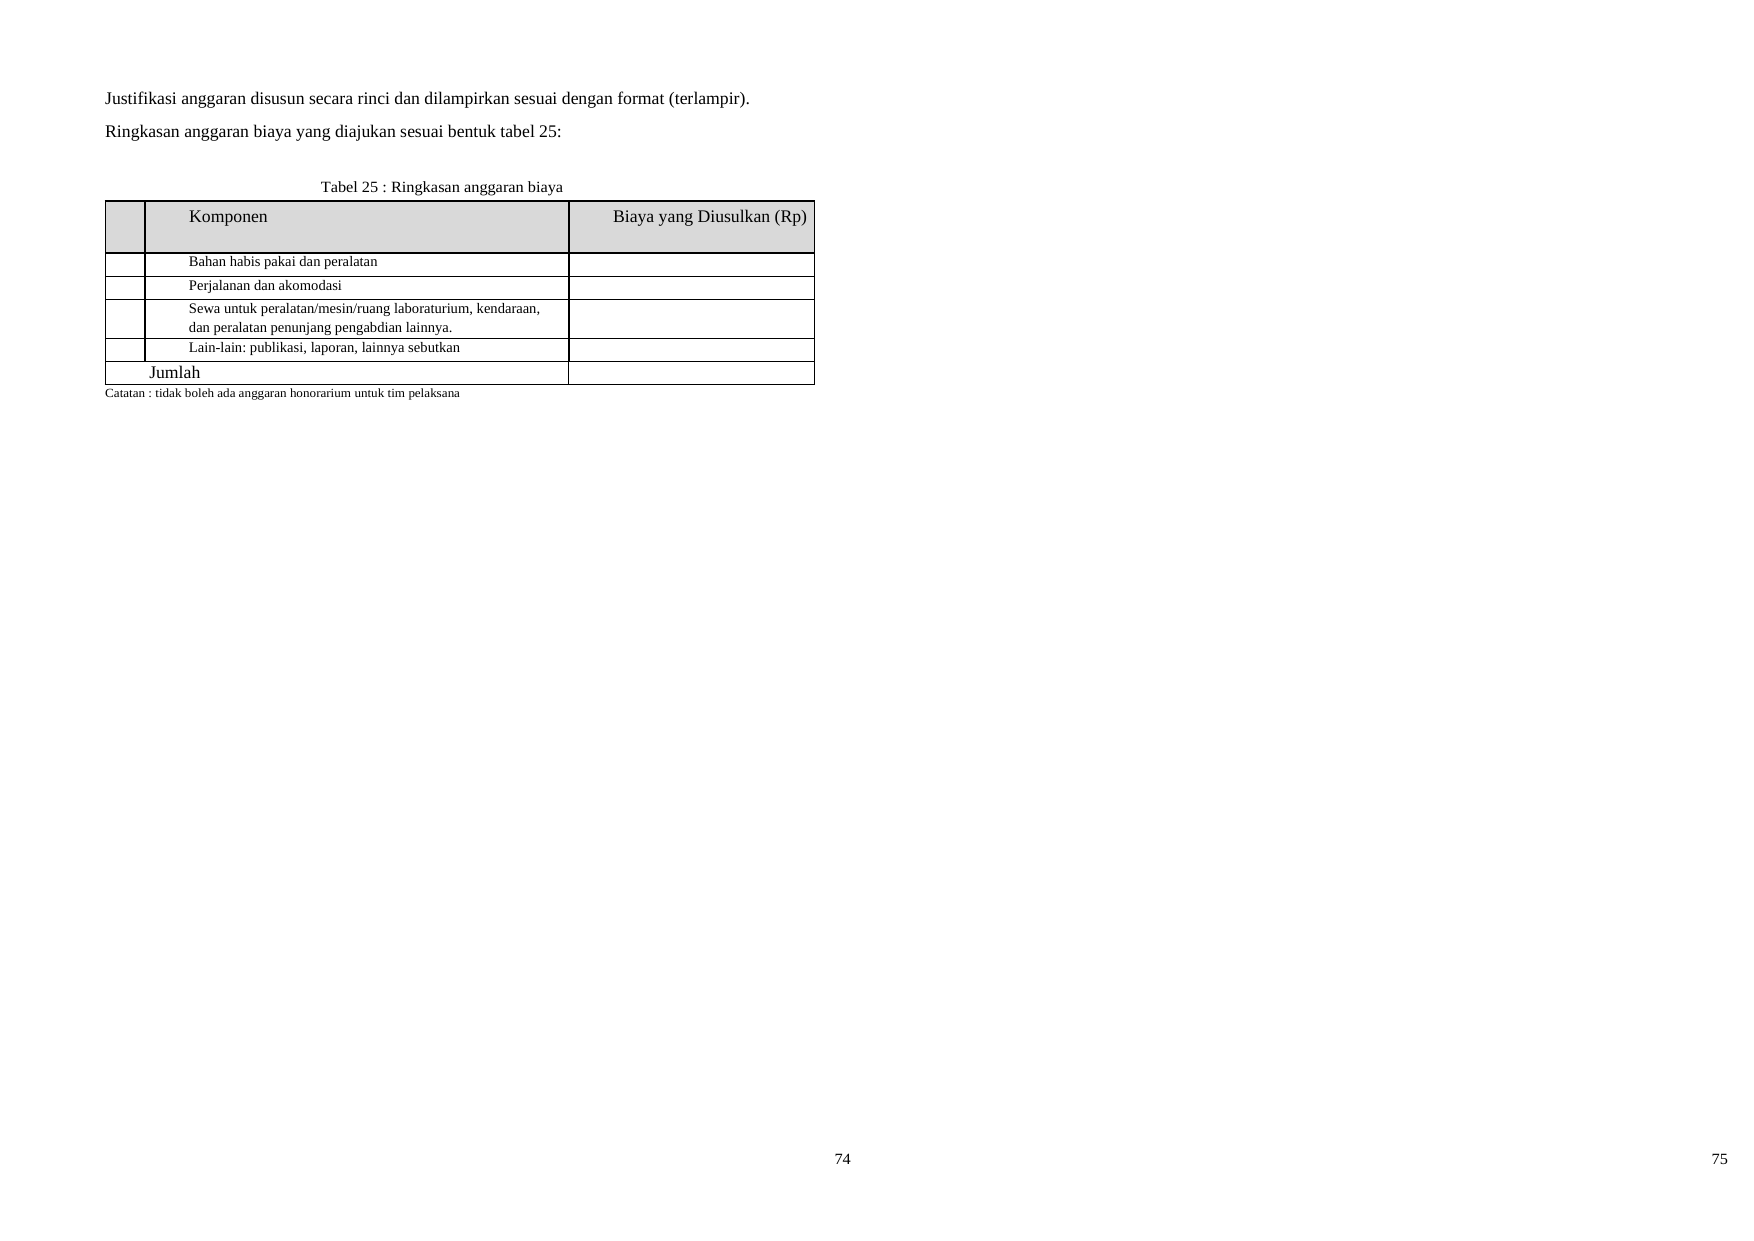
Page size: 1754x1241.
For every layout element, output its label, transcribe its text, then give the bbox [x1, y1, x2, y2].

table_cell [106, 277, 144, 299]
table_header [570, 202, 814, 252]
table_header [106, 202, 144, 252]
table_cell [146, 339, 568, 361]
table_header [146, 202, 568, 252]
text Tabel 25 : Ringkasan anggaran biaya [313, 178, 571, 196]
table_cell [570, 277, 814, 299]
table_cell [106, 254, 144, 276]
text Catatan : tidak boleh ada anggaran honorarium untuk tim pelaksana [105, 385, 819, 400]
text Justifikasi anggaran disusun secara rinci dan dilampirkan sesuai dengan format (terlampir). Ringkasan anggaran biaya yang diajukan sesuai bentuk tabel 25: [105, 87, 759, 141]
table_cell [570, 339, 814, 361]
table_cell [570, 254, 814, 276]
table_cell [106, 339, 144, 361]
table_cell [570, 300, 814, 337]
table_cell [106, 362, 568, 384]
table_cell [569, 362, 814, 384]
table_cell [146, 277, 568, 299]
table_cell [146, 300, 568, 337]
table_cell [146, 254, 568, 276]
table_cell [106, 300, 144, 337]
